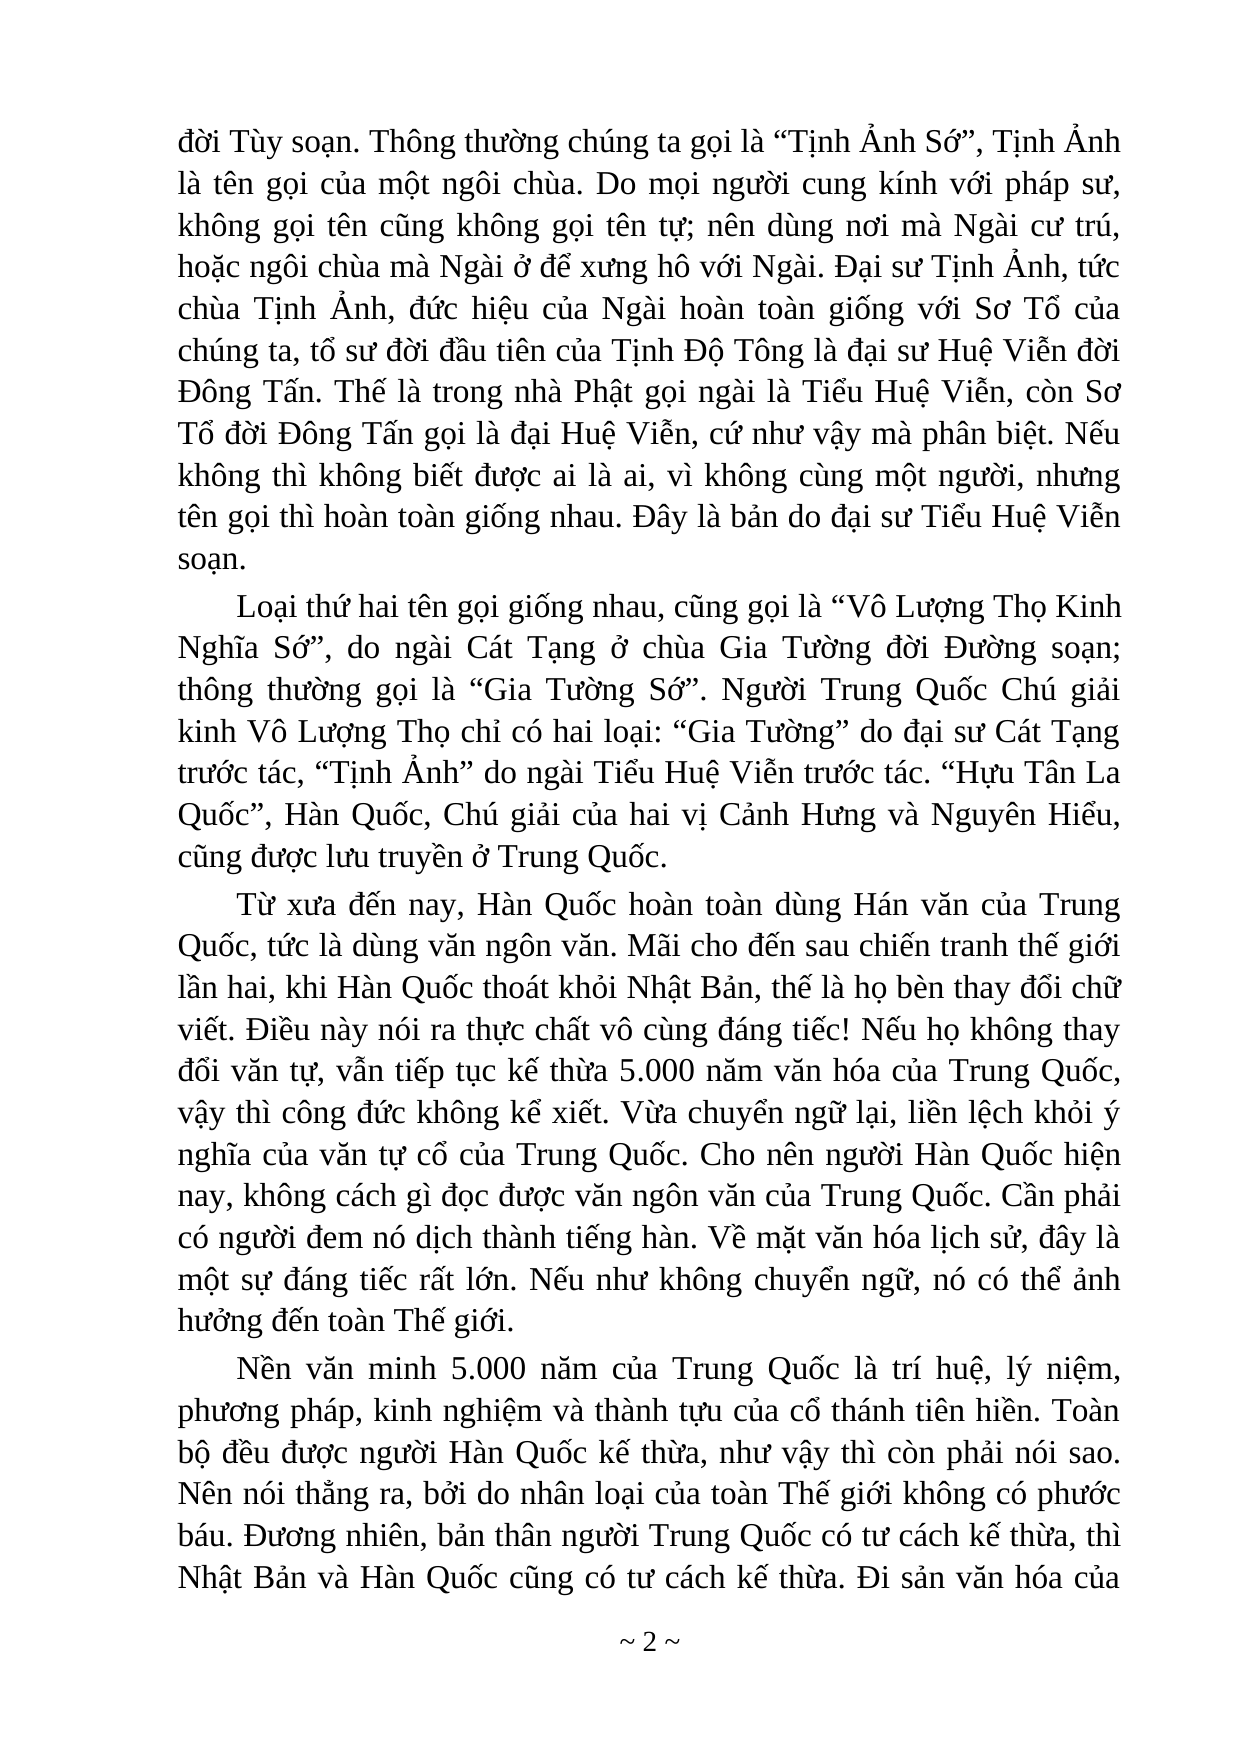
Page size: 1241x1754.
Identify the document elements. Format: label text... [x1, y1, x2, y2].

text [177, 1345, 1122, 1595]
text Loại thứ hai tên gọi giống nhau, cũng gọi là “Vô Lượng Thọ Kinh Nghĩa Sớ”, do ngài Cát Tạng ở chùa Gia Tường đời Đường soạn; thông thường gọi là “Gia Tường Sớ”. Người Trung Quốc Chú giải kinh Vô Lượng Thọ chỉ có hai loại: “Gia Tường” do đại sư Cát Tạng trước tác, “Tịnh Ảnh” do ngài Tiểu Huệ Viễn trước tác. “Hựu Tân La Quốc”, Hàn Quốc, Chú giải của hai vị Cảnh Hưng và Nguyên Hiểu, cũng được lưu truyền ở Trung Quốc. [177, 583, 1122, 874]
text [177, 118, 1122, 576]
text Từ xưa đến nay, Hàn Quốc hoàn toàn dùng Hán văn của Trung Quốc, tức là dùng văn ngôn văn. Mãi cho đến sau chiến tranh thế giới lần hai, khi Hàn Quốc thoát khỏi Nhật Bản, thế là họ bèn thay đổi chữ viết. Điều này nói ra thực chất vô cùng đáng tiếc! Nếu họ không thay đổi văn tự, vẫn tiếp tục kế thừa 5.000 năm văn hóa của Trung Quốc, vậy thì công đức không kể xiết. Vừa chuyển ngữ lại, liền lệch khỏi ý nghĩa của văn tự cổ của Trung Quốc. Cho nên người Hàn Quốc hiện nay, không cách gì đọc được văn ngôn văn của Trung Quốc. Cần phải có người đem nó dịch thành tiếng hàn. Về mặt văn hóa lịch sử, đây là một sự đáng tiếc rất lớn. Nếu như không chuyển ngữ, nó có thể ảnh hưởng đến toàn Thế giới. [177, 881, 1122, 1339]
